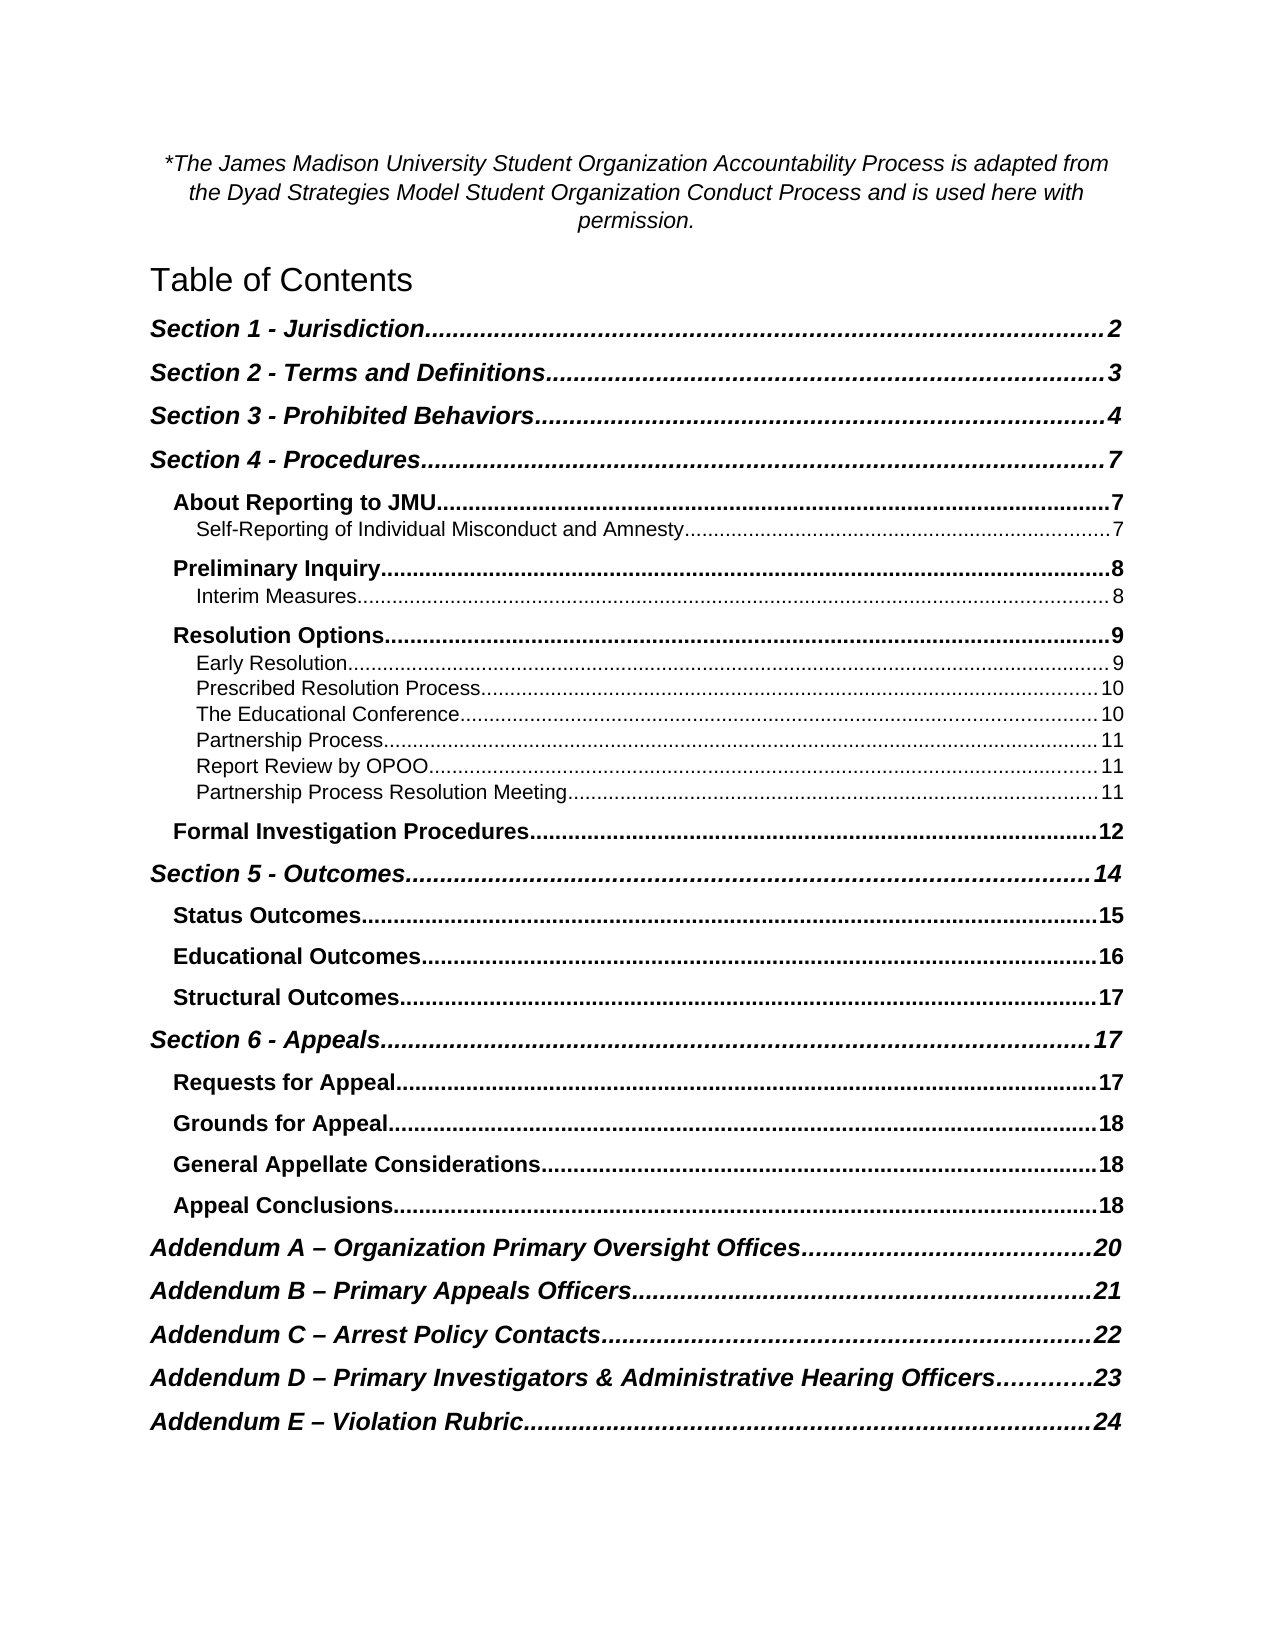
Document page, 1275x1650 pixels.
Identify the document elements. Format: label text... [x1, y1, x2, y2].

text *The James Madison University Student Organization Accountability Process is adapted from the Dyad Strategies Model Student Organization Conduct Process and is used here with permission. [150, 150, 1125, 233]
